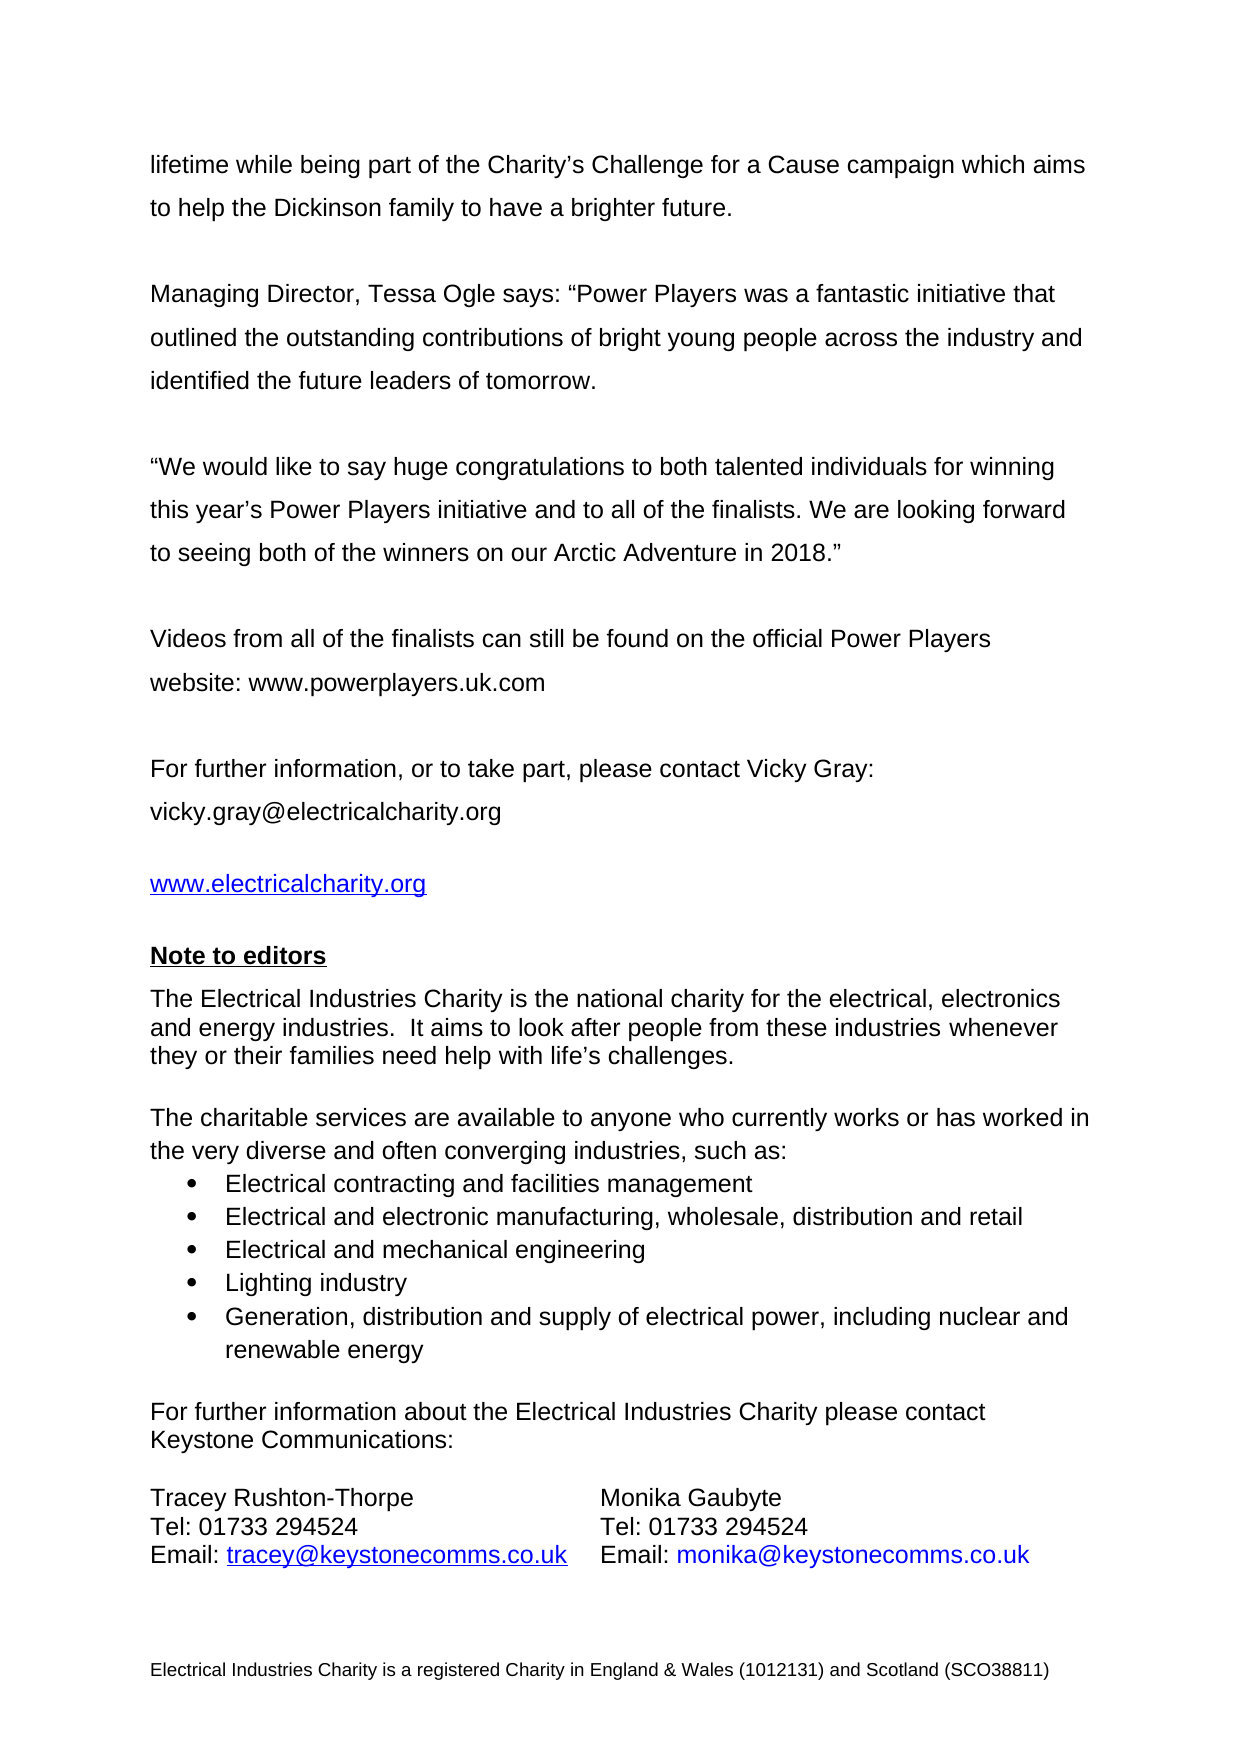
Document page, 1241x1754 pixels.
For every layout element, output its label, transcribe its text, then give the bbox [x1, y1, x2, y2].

text www.electricalcharity.org [150, 869, 1090, 897]
text For further information, or to take part, please contact Vicky Gray: vicky.gray@electricalcharity.org [150, 754, 1090, 826]
list Generation, distribution and supply of electrical power, including nuclear and renewable energy [187, 1302, 1093, 1363]
text “We would like to say huge congratulations to both talented individuals for winning this year’s Power Players initiative and to all of the finalists. We are looking forward to seeing both of the winners on our Arctic Adventure in 2018.” [150, 452, 1090, 567]
text Note to editors [150, 941, 1090, 969]
list Electrical and mechanical engineering [187, 1235, 1093, 1264]
text Videos from all of the finalists can still be found on the official Power Players website: www.powerplayers.uk.com [150, 624, 1090, 696]
text Managing Director, Tessa Ogle says: “Power Players was a fantastic initiative that outlined the outstanding contributions of bright young people across the industry and identified the future leaders of tomorrow. [150, 279, 1090, 394]
text The charitable services are available to anyone who currently works or has worked in the very diverse and often converging industries, such as: [150, 1103, 1093, 1165]
text Tel: 01733 294524 Tel: 01733 294524 [150, 1511, 1090, 1540]
text The Electrical Industries Charity is the national charity for the electrical, electronics and energy industries. It aims to look after people from these industries whenever they or their families need help with life’s challenges. [150, 984, 1090, 1070]
text Tracey Rushton-Thorpe Monika Gaubyte [150, 1483, 1090, 1511]
text Email: tracey@keystonecomms.co.uk Email: monika@keystonecomms.co.uk [150, 1540, 1090, 1569]
text For further information about the Electrical Industries Charity please contact Keystone Communications: [150, 1396, 1090, 1454]
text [150, 150, 1090, 222]
list Lighting industry [187, 1268, 1093, 1297]
list Electrical contracting and facilities management [187, 1169, 1093, 1198]
list Electrical and electronic manufacturing, wholesale, distribution and retail [187, 1202, 1093, 1231]
